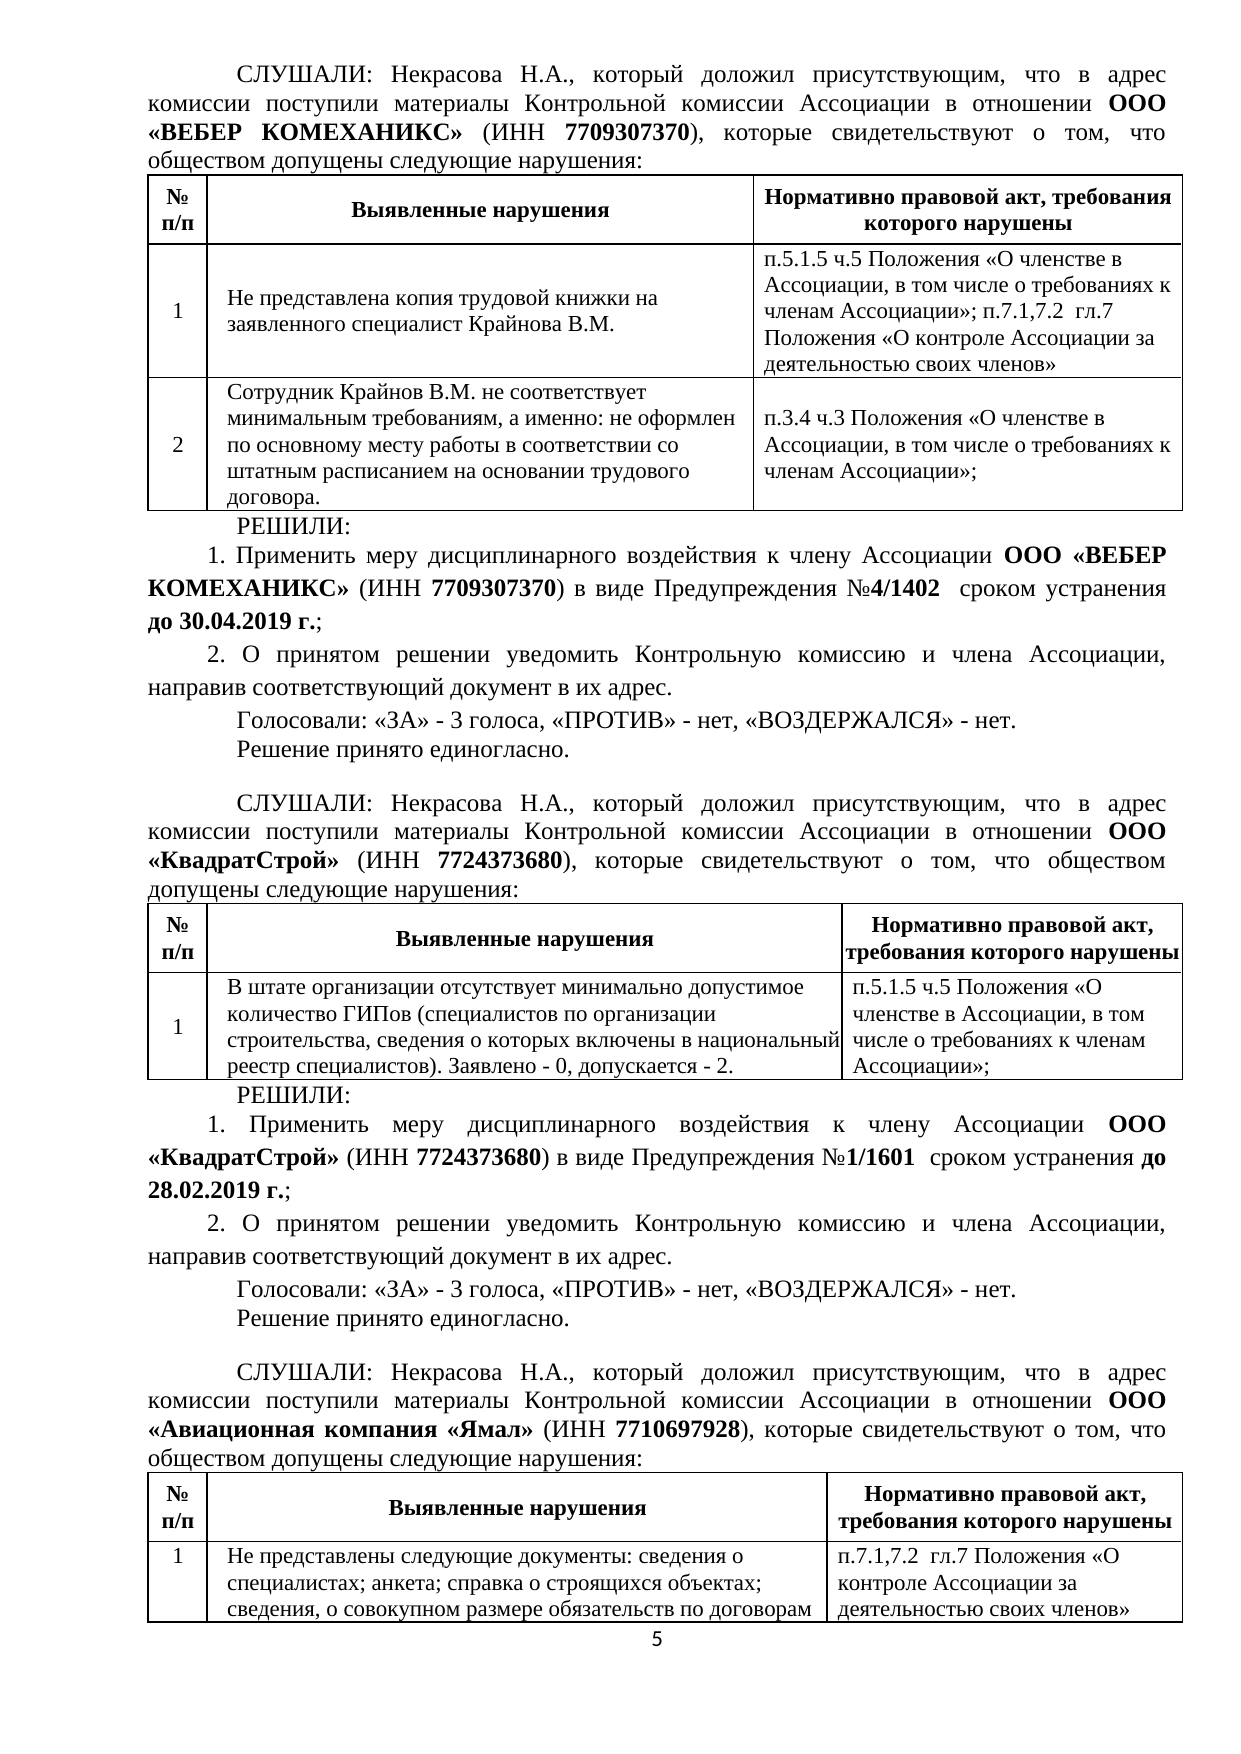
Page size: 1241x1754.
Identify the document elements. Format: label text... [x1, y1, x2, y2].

table_header № п/п [149, 1473, 206, 1541]
table_cell п.3.4 ч.3 Положения «О членстве в Ассоциации, в том числе о требованиях к членам Ассоциации»; [754, 376, 1182, 510]
table_cell п.5.1.5 ч.5 Положения «О членстве в Ассоциации, в том числе о требованиях к членам Ассоциации»; [843, 972, 1182, 1079]
text 2. О принятом решении уведомить Контрольную комиссию и члена Ассоциации, направив соответствующий документ в их адрес. [148, 639, 1166, 701]
text Голосовали: «ЗА» - 3 голоса, «ПРОТИВ» - нет, «ВОЗДЕРЖАЛСЯ» - нет. [148, 1274, 1166, 1303]
text Решение принято единогласно. [163, 1303, 1166, 1332]
table_cell В штате организации отсутствует минимально допустимое количество ГИПов (специалистов по организации строительства, сведения о которых включены в национальный реестр специалистов). Заявлено - 0, допускается - 2. [208, 973, 841, 1079]
table_cell 1 [149, 973, 206, 1079]
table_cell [208, 1542, 826, 1621]
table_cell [828, 1541, 1182, 1621]
text РЕШИЛИ: [148, 1080, 1166, 1109]
text 1. Применить меру дисциплинарного воздействия к члену Ассоциации ООО «ВЕБЕР КОМЕХАНИКС» (ИНН 7709307370) в виде Предупреждения №4/1402 сроком устранения до 30.04.2019 г.; [148, 540, 1166, 635]
table_header № п/п [149, 904, 206, 972]
table_header Выявленные нарушения [208, 176, 753, 243]
text Голосовали: «ЗА» - 3 голоса, «ПРОТИВ» - нет, «ВОЗДЕРЖАЛСЯ» - нет. [148, 705, 1166, 734]
table_cell 1 [149, 245, 206, 376]
text СЛУШАЛИ: Некрасова Н.А., который доложил присутствующим, что в адрес комиссии поступили материалы Контрольной комиссии Ассоциации в отношении ООО «КвадратСтрой» (ИНН 7724373680), которые свидетельствуют о том, что обществом допущены следующие нарушения: [148, 788, 1166, 903]
text Решение принято единогласно. [163, 734, 1166, 763]
table_cell 2 [149, 378, 206, 510]
text 2. О принятом решении уведомить Контрольную комиссию и члена Ассоциации, направив соответствующий документ в их адрес. [148, 1208, 1166, 1270]
table_cell п.5.1.5 ч.5 Положения «О членстве в Ассоциации, в том числе о требованиях к членам Ассоциации»; п.7.1,7.2 гл.7 Положения «О контроле Ассоциации за деятельностью своих членов» [754, 243, 1182, 376]
text РЕШИЛИ: [148, 511, 1166, 540]
text 1. Применить меру дисциплинарного воздействия к члену Ассоциации ООО «КвадратСтрой» (ИНН 7724373680) в виде Предупреждения №1/1601 сроком устранения до 28.02.2019 г.; [148, 1109, 1166, 1204]
table_cell 1 [149, 1542, 206, 1621]
table_header Нормативно правовой акт, требования которого нарушены [754, 176, 1182, 243]
table_header Нормативно правовой акт, требования которого нарушены [843, 904, 1182, 972]
text СЛУШАЛИ: Некрасова Н.А., который доложил присутствующим, что в адрес комиссии поступили материалы Контрольной комиссии Ассоциации в отношении ООО «Авиационная компания «Ямал» (ИНН 7710697928), которые свидетельствуют о том, что обществом допущены следующие нарушения: [148, 1357, 1166, 1472]
table_header № п/п [149, 176, 206, 243]
table_cell Не представлена копия трудовой книжки на заявленного специалист Крайнова В.М. [208, 245, 753, 376]
table_header Выявленные нарушения [208, 904, 841, 972]
text СЛУШАЛИ: Некрасова Н.А., который доложил присутствующим, что в адрес комиссии поступили материалы Контрольной комиссии Ассоциации в отношении ООО «ВЕБЕР КОМЕХАНИКС» (ИНН 7709307370), которые свидетельствуют о том, что обществом допущены следующие нарушения: [148, 59, 1166, 174]
table_header Нормативно правовой акт, требования которого нарушены [828, 1473, 1182, 1541]
table_header Выявленные нарушения [208, 1473, 826, 1541]
table_cell Сотрудник Крайнов В.М. не соответствует минимальным требованиям, а именно: не оформлен по основному месту работы в соответствии со штатным расписанием на основании трудового договора. [208, 378, 753, 510]
